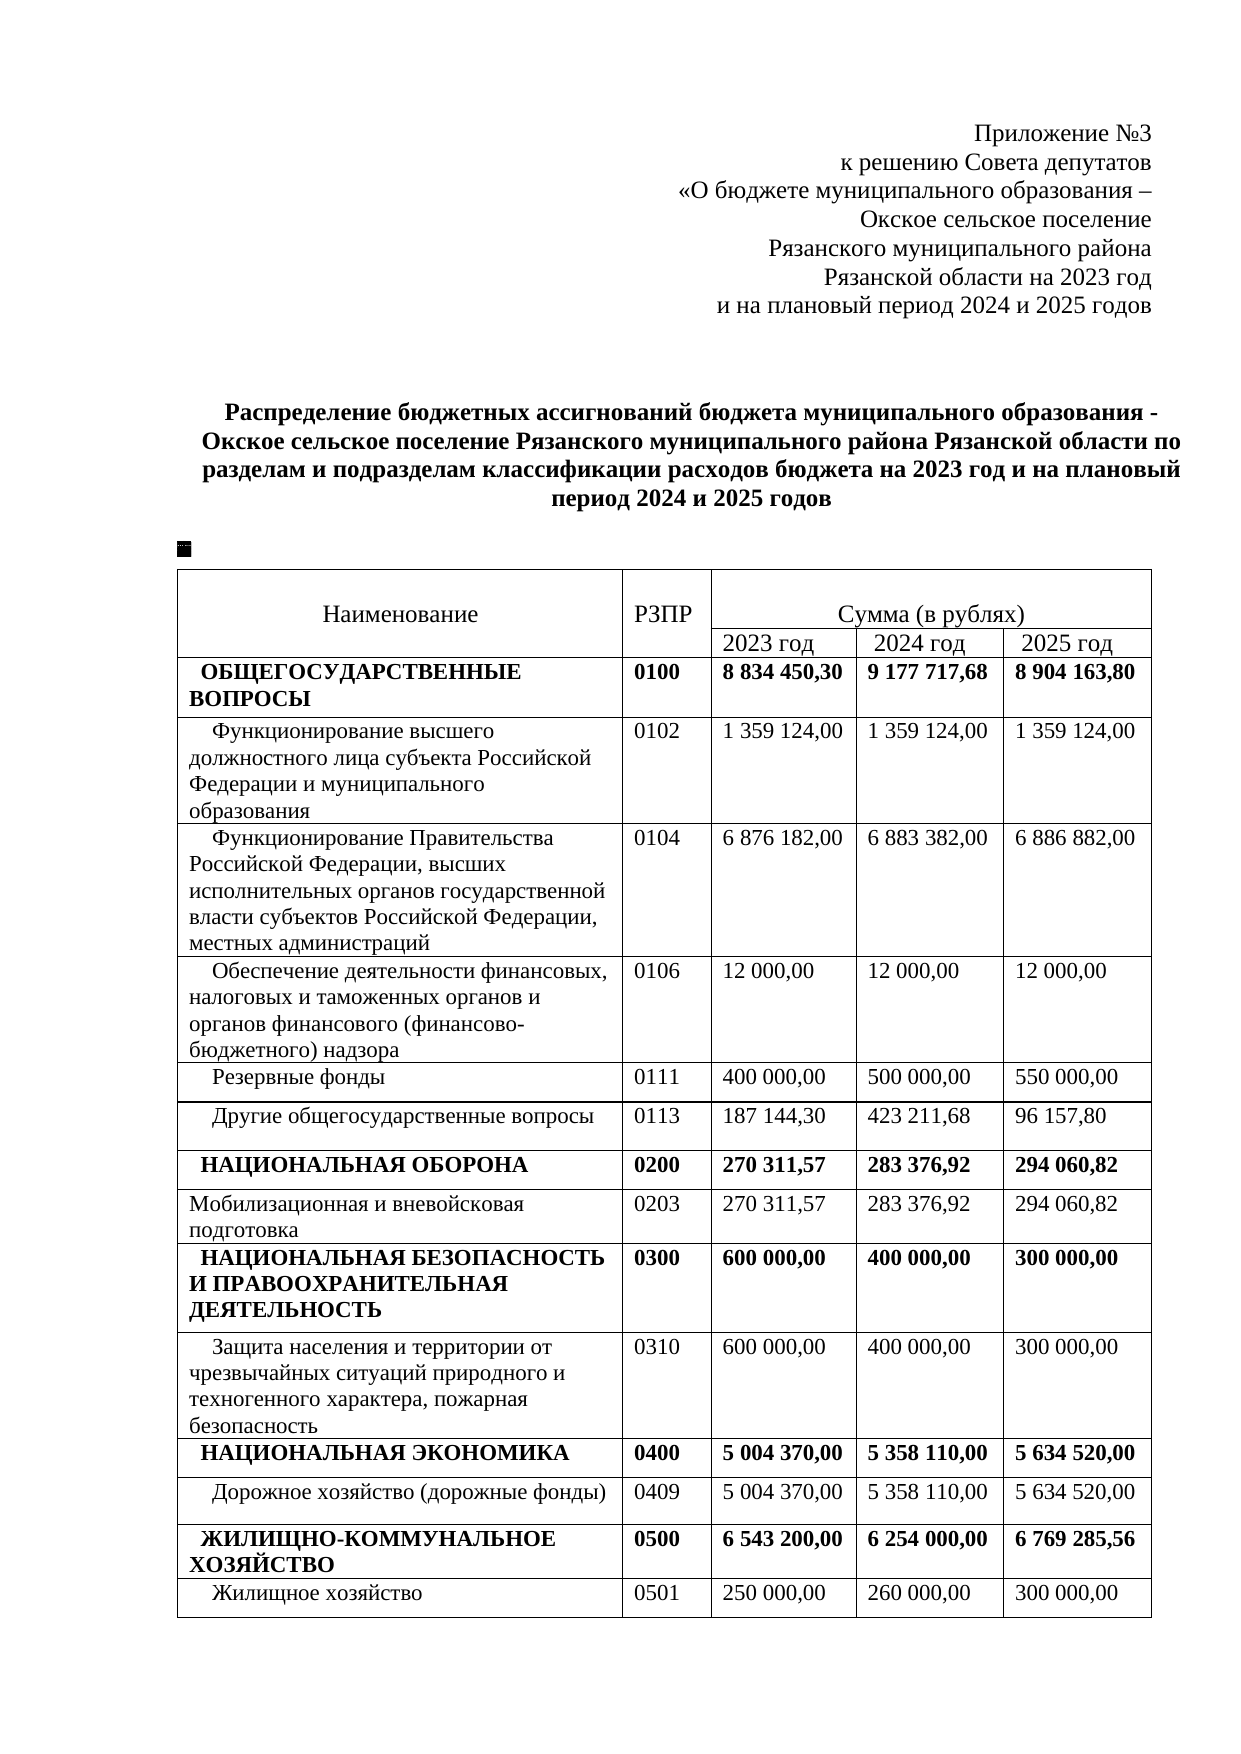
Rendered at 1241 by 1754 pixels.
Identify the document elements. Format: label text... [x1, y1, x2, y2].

text и на плановый период 2024 и 2025 годов [177, 291, 1152, 319]
table_header РЗПР [623, 570, 711, 657]
table_cell 6 876 182,00 [712, 824, 856, 956]
table_cell 0113 [623, 1103, 711, 1150]
table_cell Функционирование Правительства Российской Федерации, высших исполнительных органов государственной власти субъектов Российской Федерации, местных администраций [178, 824, 622, 956]
table_cell 0102 [623, 718, 711, 823]
table_cell 600 000,00 [712, 1244, 856, 1332]
table_cell 6 254 000,00 [857, 1525, 1003, 1578]
text Рязанского муниципального района [177, 233, 1152, 262]
table_cell 0200 [623, 1151, 711, 1189]
text Окское сельское поселение [177, 204, 1152, 233]
table_cell 283 376,92 [857, 1190, 1003, 1243]
table_cell 5 004 370,00 [712, 1478, 856, 1524]
table_cell 0104 [623, 824, 711, 956]
table_header Распределение бюджетных ассигнований бюджета муниципального образования - Окское сельское поселение Рязанского муниципального района Рязанской области по разделам и подразделам классификации расходов бюджета на 2023 год и на плановый период 2024 и 2025 годов [187, 319, 1196, 541]
table_cell 550 000,00 [1004, 1063, 1151, 1101]
table_cell 0100 [623, 658, 711, 717]
table_cell 294 060,82 [1004, 1151, 1151, 1189]
table_cell 283 376,92 [857, 1151, 1003, 1189]
table_cell Защита населения и территории от чрезвычайных ситуаций природного и техногенного характера, пожарная безопасность [178, 1333, 622, 1438]
table_cell 5 634 520,00 [1004, 1439, 1151, 1477]
table_cell Резервные фонды [178, 1063, 622, 1101]
table_cell 8 834 450,30 [712, 658, 856, 717]
table_cell 600 000,00 [712, 1333, 856, 1438]
table_cell 400 000,00 [857, 1244, 1003, 1332]
table_cell 500 000,00 [857, 1063, 1003, 1101]
table_cell 6 883 382,00 [857, 824, 1003, 956]
text к решению Совета депутатов [177, 147, 1152, 176]
table_cell 0400 [623, 1439, 711, 1477]
table_cell 5 358 110,00 [857, 1478, 1003, 1524]
table_cell 0501 [623, 1579, 711, 1617]
table_cell Мобилизационная и вневойсковая подготовка [178, 1190, 622, 1243]
table_cell 300 000,00 [1004, 1244, 1151, 1332]
table_cell 6 769 285,56 [1004, 1525, 1151, 1578]
table_header Сумма (в рублях) [712, 570, 1151, 627]
table_cell 6 543 200,00 [712, 1525, 856, 1578]
table_cell 1 359 124,00 [1004, 718, 1151, 823]
table_cell НАЦИОНАЛЬНАЯ ЭКОНОМИКА [178, 1439, 622, 1477]
table_cell Жилищное хозяйство [178, 1579, 622, 1617]
table_cell 423 211,68 [857, 1103, 1003, 1150]
table_cell 0300 [623, 1244, 711, 1332]
text «О бюджете муниципального образования – [177, 176, 1152, 204]
table_cell Функционирование высшего должностного лица субъекта Российской Федерации и муниципального образования [178, 718, 622, 823]
table_cell 12 000,00 [712, 957, 856, 1062]
table_cell 96 157,80 [1004, 1103, 1151, 1150]
table_cell 0310 [623, 1333, 711, 1438]
table_cell 270 311,57 [712, 1190, 856, 1243]
table_cell 300 000,00 [1004, 1579, 1151, 1617]
table_cell НАЦИОНАЛЬНАЯ ОБОРОНА [178, 1151, 622, 1189]
table_cell Дорожное хозяйство (дорожные фонды) [178, 1478, 622, 1524]
table_cell ЖИЛИЩНО-КОММУНАЛЬНОЕ ХОЗЯЙСТВО [178, 1525, 622, 1578]
table_cell Обеспечение деятельности финансовых, налоговых и таможенных органов и органов финансового (финансово-бюджетного) надзора [178, 957, 622, 1062]
table_cell ОБЩЕГОСУДАРСТВЕННЫЕ ВОПРОСЫ [178, 658, 622, 717]
table_cell 2023 год [712, 629, 856, 657]
table_cell 2025 год [1004, 629, 1151, 657]
table_cell 12 000,00 [857, 957, 1003, 1062]
table_cell 2024 год [857, 629, 1003, 657]
table_cell 400 000,00 [857, 1333, 1003, 1438]
table_cell 260 000,00 [857, 1579, 1003, 1617]
text Приложение №3 [177, 118, 1152, 147]
table_cell 5 004 370,00 [712, 1439, 856, 1477]
table_cell 0106 [623, 957, 711, 1062]
table_cell 5 634 520,00 [1004, 1478, 1151, 1524]
table_cell 250 000,00 [712, 1579, 856, 1617]
table_cell 187 144,30 [712, 1103, 856, 1150]
table_header Наименование [178, 570, 622, 657]
table_cell 5 358 110,00 [857, 1439, 1003, 1477]
table_cell 270 311,57 [712, 1151, 856, 1189]
table_cell 1 359 124,00 [712, 718, 856, 823]
table_cell 0111 [623, 1063, 711, 1101]
table_cell 12 000,00 [1004, 957, 1151, 1062]
table_cell 6 886 882,00 [1004, 824, 1151, 956]
table_cell 8 904 163,80 [1004, 658, 1151, 717]
text Рязанской области на 2023 год [177, 262, 1152, 291]
table_cell 0203 [623, 1190, 711, 1243]
table_cell 0409 [623, 1478, 711, 1524]
table_cell НАЦИОНАЛЬНАЯ БЕЗОПАСНОСТЬ И ПРАВООХРАНИТЕЛЬНАЯ ДЕЯТЕЛЬНОСТЬ [178, 1244, 622, 1332]
table_cell 0500 [623, 1525, 711, 1578]
table_cell 300 000,00 [1004, 1333, 1151, 1438]
table_cell 1 359 124,00 [857, 718, 1003, 823]
table_cell 9 177 717,68 [857, 658, 1003, 717]
table_cell 294 060,82 [1004, 1190, 1151, 1243]
table_cell Другие общегосударственные вопросы [178, 1103, 622, 1150]
table_cell 400 000,00 [712, 1063, 856, 1101]
